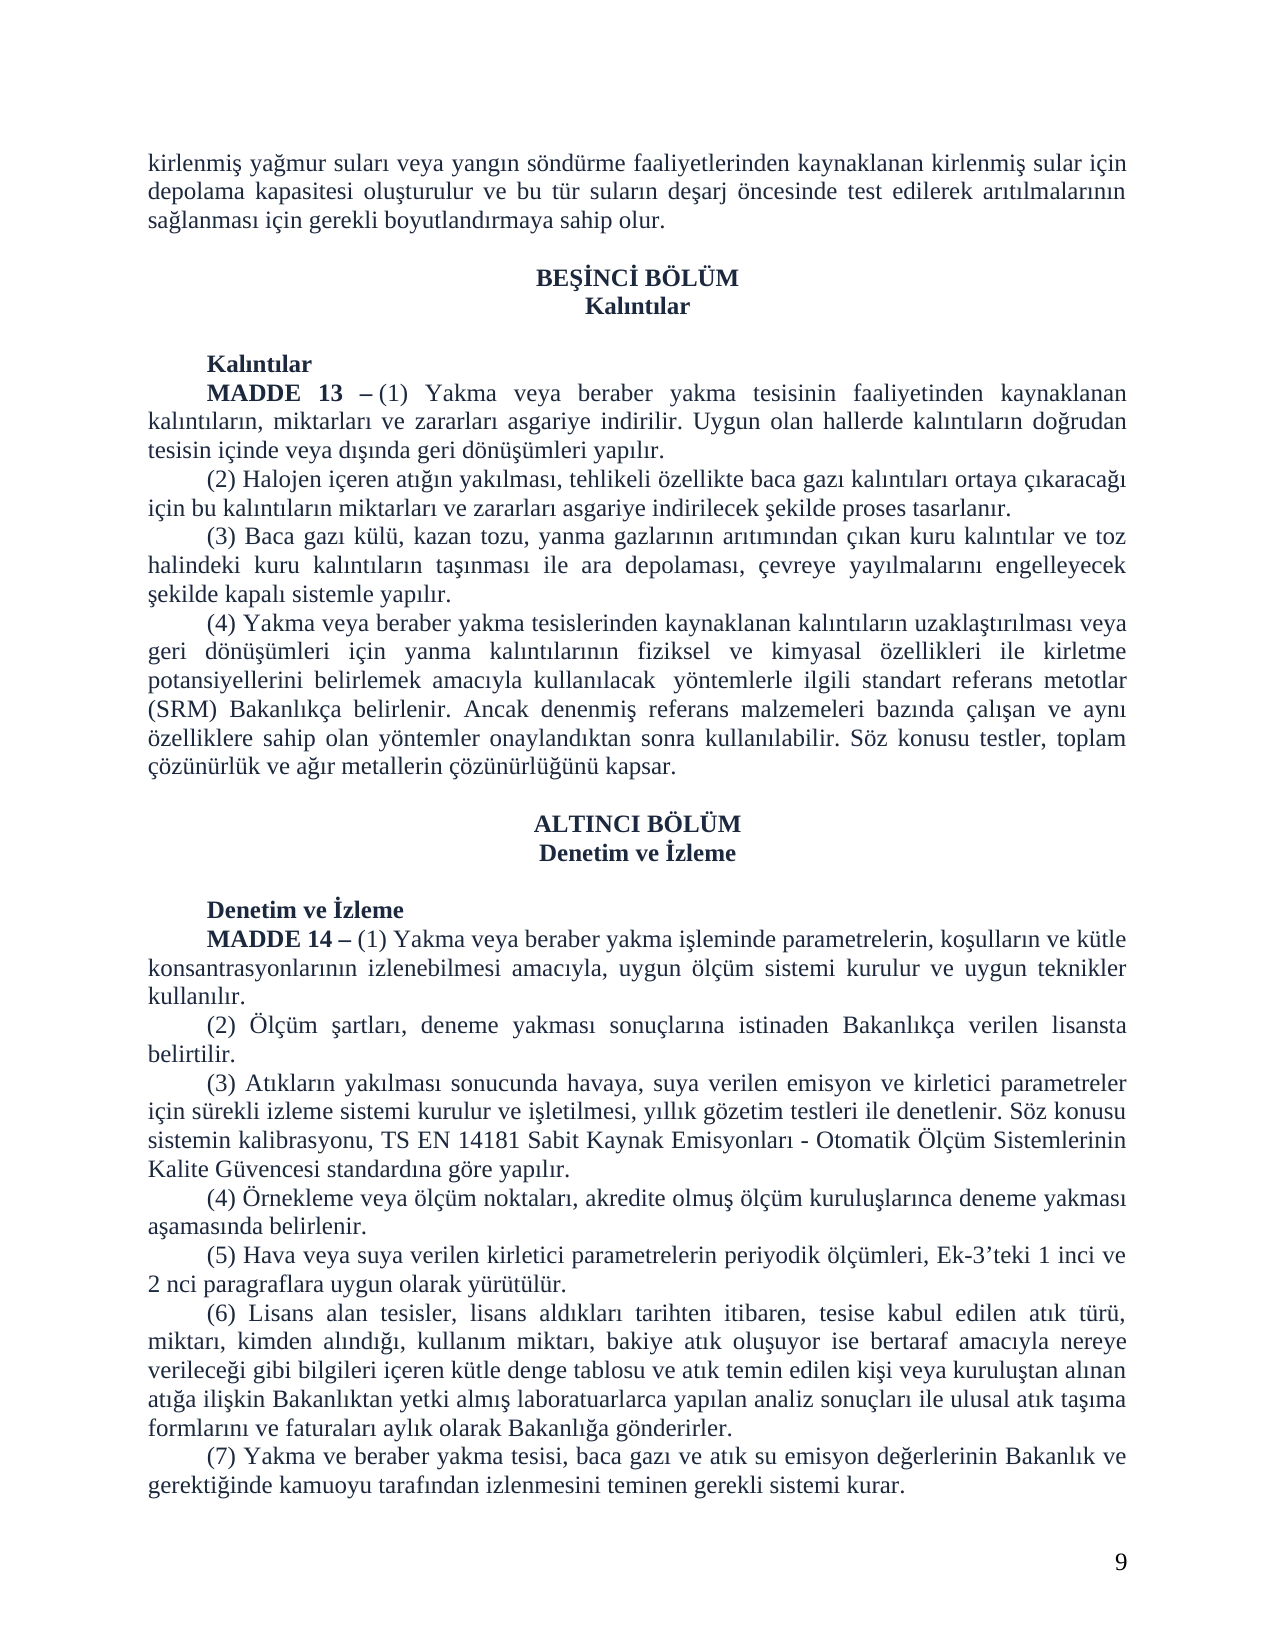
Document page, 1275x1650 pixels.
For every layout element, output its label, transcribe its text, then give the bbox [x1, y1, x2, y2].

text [148, 148, 1127, 234]
text Kalıntılar [148, 349, 1127, 378]
text (4) Örnekleme veya ölçüm noktaları, akredite olmuş ölçüm kuruluşlarınca deneme yakması aşamasında belirlenir. [148, 1183, 1127, 1240]
text (2) Halojen içeren atığın yakılması, tehlikeli özellikte baca gazı kalıntıları ortaya çıkaracağı için bu kalıntıların miktarları ve zararları asgariye indirilecek şekilde proses tasarlanır. [148, 464, 1127, 521]
text BEŞİNCİ BÖLÜM [148, 263, 1127, 291]
text (3) Atıkların yakılması sonucunda havaya, suya verilen emisyon ve kirletici parametreler için sürekli izleme sistemi kurulur ve işletilmesi, yıllık gözetim testleri ile denetlenir. Söz konusu sistemin kalibrasyonu, TS EN 14181 Sabit Kaynak Emisyonları - Otomatik Ölçüm Sistemlerinin Kalite Güvencesi standardına göre yapılır. [148, 1068, 1127, 1183]
text (4) Yakma veya beraber yakma tesislerinden kaynaklanan kalıntıların uzaklaştırılması veya geri dönüşümleri için yanma kalıntılarının fiziksel ve kimyasal özellikleri ile kirletme potansiyellerini belirlemek amacıyla kullanılacak yöntemlerle ilgili standart referans metotlar (SRM) Bakanlıkça belirlenir. Ancak denenmiş referans malzemeleri bazında çalışan ve aynı özelliklere sahip olan yöntemler onaylandıktan sonra kullanılabilir. Söz konusu testler, toplam çözünürlük ve ağır metallerin çözünürlüğünü kapsar. [148, 608, 1127, 780]
text MADDE 14 – (1) Yakma veya beraber yakma işleminde parametrelerin, koşulların ve kütle konsantrasyonlarının izlenebilmesi amacıyla, uygun ölçüm sistemi kurulur ve uygun teknikler kullanılır. [148, 924, 1127, 1010]
text Denetim ve İzleme [148, 838, 1127, 866]
text Denetim ve İzleme [148, 895, 1127, 924]
text ALTINCI BÖLÜM [148, 809, 1127, 838]
text (6) Lisans alan tesisler, lisans aldıkları tarihten itibaren, tesise kabul edilen atık türü, miktarı, kimden alındığı, kullanım miktarı, bakiye atık oluşuyor ise bertaraf amacıyla nereye verileceği gibi bilgileri içeren kütle denge tablosu ve atık temin edilen kişi veya kuruluştan alınan atığa ilişkin Bakanlıktan yetki almış laboratuarlarca yapılan analiz sonuçları ile ulusal atık taşıma formlarını ve faturaları aylık olarak Bakanlığa gönderirler. [148, 1298, 1127, 1441]
text MADDE 13 – (1) Yakma veya beraber yakma tesisinin faaliyetinden kaynaklanan kalıntıların, miktarları ve zararları asgariye indirilir. Uygun olan hallerde kalıntıların doğrudan tesisin içinde veya dışında geri dönüşümleri yapılır. [148, 378, 1127, 464]
text (2) Ölçüm şartları, deneme yakması sonuçlarına istinaden Bakanlıkça verilen lisansta belirtilir. [148, 1010, 1127, 1068]
text (5) Hava veya suya verilen kirletici parametrelerin periyodik ölçümleri, Ek-3’teki 1 inci ve 2 nci paragraflara uygun olarak yürütülür. [148, 1240, 1127, 1298]
text (7) Yakma ve beraber yakma tesisi, baca gazı ve atık su emisyon değerlerinin Bakanlık ve gerektiğinde kamuoyu tarafından izlenmesini teminen gerekli sistemi kurar. [148, 1441, 1127, 1499]
text (3) Baca gazı külü, kazan tozu, yanma gazlarının arıtımından çıkan kuru kalıntılar ve toz halindeki kuru kalıntıların taşınması ile ara depolaması, çevreye yayılmalarını engelleyecek şekilde kapalı sistemle yapılır. [148, 521, 1127, 608]
text Kalıntılar [148, 291, 1127, 320]
